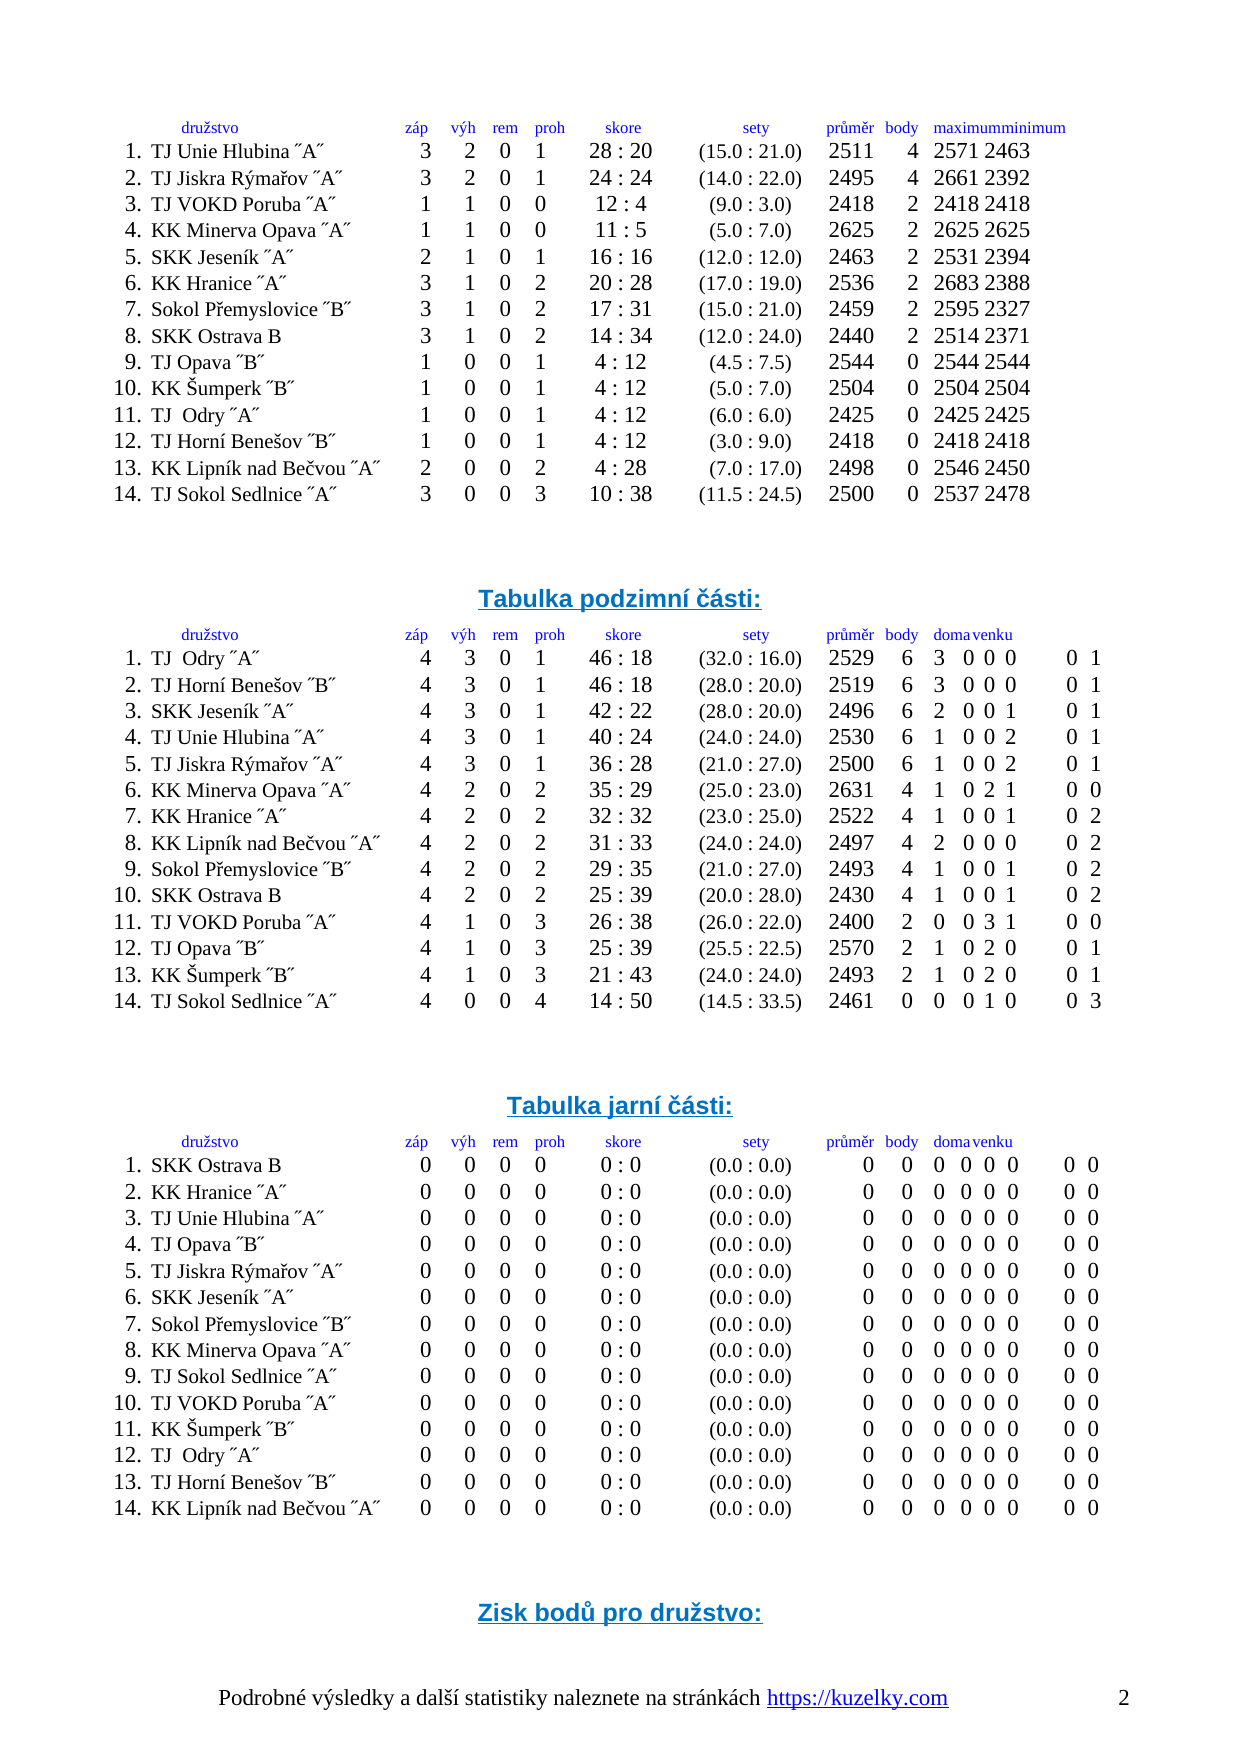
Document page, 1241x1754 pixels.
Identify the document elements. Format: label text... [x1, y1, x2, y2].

text 5. TJ Jiskra Rýmařov ˝A˝ 0 0 0 0 0 : 0 (0.0 : 0.0) 0 0 0 0 0 0 0 0 [106, 1257, 1134, 1283]
text 6. KK Hranice ˝A˝ 3 1 0 2 20 : 28 (17.0 : 19.0) 2536 2 2683 2388 [106, 269, 1134, 295]
text 3. TJ VOKD Poruba ˝A˝ 1 1 0 0 12 : 4 (9.0 : 3.0) 2418 2 2418 2418 [106, 190, 1134, 216]
text 10. TJ VOKD Poruba ˝A˝ 0 0 0 0 0 : 0 (0.0 : 0.0) 0 0 0 0 0 0 0 0 [106, 1389, 1134, 1415]
text 4. KK Minerva Opava ˝A˝ 1 1 0 0 11 : 5 (5.0 : 7.0) 2625 2 2625 2625 [106, 216, 1134, 243]
text 6. KK Minerva Opava ˝A˝ 4 2 0 2 35 : 29 (25.0 : 23.0) 2631 4 1 0 2 1 0 0 [106, 776, 1134, 802]
text 7. KK Hranice ˝A˝ 4 2 0 2 32 : 32 (23.0 : 25.0) 2522 4 1 0 0 1 0 2 [106, 802, 1134, 829]
text 8. SKK Ostrava B 3 1 0 2 14 : 34 (12.0 : 24.0) 2440 2 2514 2371 [106, 322, 1134, 348]
text 12. TJ Opava ˝B˝ 4 1 0 3 25 : 39 (25.5 : 22.5) 2570 2 1 0 2 0 0 1 [106, 934, 1134, 961]
text 8. KK Minerva Opava ˝A˝ 0 0 0 0 0 : 0 (0.0 : 0.0) 0 0 0 0 0 0 0 0 [106, 1336, 1134, 1362]
text 13. TJ Horní Benešov ˝B˝ 0 0 0 0 0 : 0 (0.0 : 0.0) 0 0 0 0 0 0 0 0 [106, 1468, 1134, 1494]
text 14. KK Lipník nad Bečvou ˝A˝ 0 0 0 0 0 : 0 (0.0 : 0.0) 0 0 0 0 0 0 0 0 [106, 1494, 1134, 1520]
text 11. TJ Odry ˝A˝ 1 0 0 1 4 : 12 (6.0 : 6.0) 2425 0 2425 2425 [106, 401, 1134, 427]
text 12. TJ Horní Benešov ˝B˝ 1 0 0 1 4 : 12 (3.0 : 9.0) 2418 0 2418 2418 [106, 427, 1134, 453]
text 2. TJ Horní Benešov ˝B˝ 4 3 0 1 46 : 18 (28.0 : 20.0) 2519 6 3 0 0 0 0 1 [106, 671, 1134, 697]
text 2. KK Hranice ˝A˝ 0 0 0 0 0 : 0 (0.0 : 0.0) 0 0 0 0 0 0 0 0 [106, 1178, 1134, 1204]
text 6. SKK Jeseník ˝A˝ 0 0 0 0 0 : 0 (0.0 : 0.0) 0 0 0 0 0 0 0 0 [106, 1283, 1134, 1309]
text 4. TJ Opava ˝B˝ 0 0 0 0 0 : 0 (0.0 : 0.0) 0 0 0 0 0 0 0 0 [106, 1231, 1134, 1257]
text 11. TJ VOKD Poruba ˝A˝ 4 1 0 3 26 : 38 (26.0 : 22.0) 2400 2 0 0 3 1 0 0 [106, 908, 1134, 934]
text 5. TJ Jiskra Rýmařov ˝A˝ 4 3 0 1 36 : 28 (21.0 : 27.0) 2500 6 1 0 0 2 0 1 [106, 750, 1134, 776]
text Tabulka jarní části: [94, 1091, 1145, 1120]
text 13. KK Lipník nad Bečvou ˝A˝ 2 0 0 2 4 : 28 (7.0 : 17.0) 2498 0 2546 2450 [106, 453, 1134, 480]
text 10. KK Šumperk ˝B˝ 1 0 0 1 4 : 12 (5.0 : 7.0) 2504 0 2504 2504 [106, 374, 1134, 401]
text družstvo záp výh rem proh skore sety průměr body maximum minimum [106, 118, 1134, 137]
text 2. TJ Jiskra Rýmařov ˝A˝ 3 2 0 1 24 : 24 (14.0 : 22.0) 2495 4 2661 2392 [106, 164, 1134, 190]
text 10. SKK Ostrava B 4 2 0 2 25 : 39 (20.0 : 28.0) 2430 4 1 0 0 1 0 2 [106, 882, 1134, 908]
text družstvo záp výh rem proh skore sety průměr body doma venku [106, 625, 1134, 644]
text 5. SKK Jeseník ˝A˝ 2 1 0 1 16 : 16 (12.0 : 12.0) 2463 2 2531 2394 [106, 243, 1134, 269]
text 3. TJ Unie Hlubina ˝A˝ 0 0 0 0 0 : 0 (0.0 : 0.0) 0 0 0 0 0 0 0 0 [106, 1204, 1134, 1231]
text 7. Sokol Přemyslovice ˝B˝ 3 1 0 2 17 : 31 (15.0 : 21.0) 2459 2 2595 2327 [106, 295, 1134, 322]
text 1. SKK Ostrava B 0 0 0 0 0 : 0 (0.0 : 0.0) 0 0 0 0 0 0 0 0 [106, 1151, 1134, 1178]
text 8. KK Lipník nad Bečvou ˝A˝ 4 2 0 2 31 : 33 (24.0 : 24.0) 2497 4 2 0 0 0 0 2 [106, 829, 1134, 855]
text 14. TJ Sokol Sedlnice ˝A˝ 3 0 0 3 10 : 38 (11.5 : 24.5) 2500 0 2537 2478 [106, 480, 1134, 506]
text Tabulka podzimní části: [94, 584, 1145, 613]
text 11. KK Šumperk ˝B˝ 0 0 0 0 0 : 0 (0.0 : 0.0) 0 0 0 0 0 0 0 0 [106, 1415, 1134, 1441]
text Zisk bodů pro družstvo: [94, 1598, 1145, 1627]
text 9. TJ Sokol Sedlnice ˝A˝ 0 0 0 0 0 : 0 (0.0 : 0.0) 0 0 0 0 0 0 0 0 [106, 1362, 1134, 1389]
text 14. TJ Sokol Sedlnice ˝A˝ 4 0 0 4 14 : 50 (14.5 : 33.5) 2461 0 0 0 1 0 0 3 [106, 987, 1134, 1013]
text 3. SKK Jeseník ˝A˝ 4 3 0 1 42 : 22 (28.0 : 20.0) 2496 6 2 0 0 1 0 1 [106, 697, 1134, 723]
text 1. TJ Unie Hlubina ˝A˝ 3 2 0 1 28 : 20 (15.0 : 21.0) 2511 4 2571 2463 [106, 137, 1134, 164]
text 9. Sokol Přemyslovice ˝B˝ 4 2 0 2 29 : 35 (21.0 : 27.0) 2493 4 1 0 0 1 0 2 [106, 855, 1134, 882]
text 7. Sokol Přemyslovice ˝B˝ 0 0 0 0 0 : 0 (0.0 : 0.0) 0 0 0 0 0 0 0 0 [106, 1309, 1134, 1336]
text 4. TJ Unie Hlubina ˝A˝ 4 3 0 1 40 : 24 (24.0 : 24.0) 2530 6 1 0 0 2 0 1 [106, 723, 1134, 750]
text družstvo záp výh rem proh skore sety průměr body doma venku [106, 1132, 1134, 1151]
text 9. TJ Opava ˝B˝ 1 0 0 1 4 : 12 (4.5 : 7.5) 2544 0 2544 2544 [106, 348, 1134, 374]
text 12. TJ Odry ˝A˝ 0 0 0 0 0 : 0 (0.0 : 0.0) 0 0 0 0 0 0 0 0 [106, 1441, 1134, 1468]
text 13. KK Šumperk ˝B˝ 4 1 0 3 21 : 43 (24.0 : 24.0) 2493 2 1 0 2 0 0 1 [106, 961, 1134, 987]
text 1. TJ Odry ˝A˝ 4 3 0 1 46 : 18 (32.0 : 16.0) 2529 6 3 0 0 0 0 1 [106, 644, 1134, 671]
